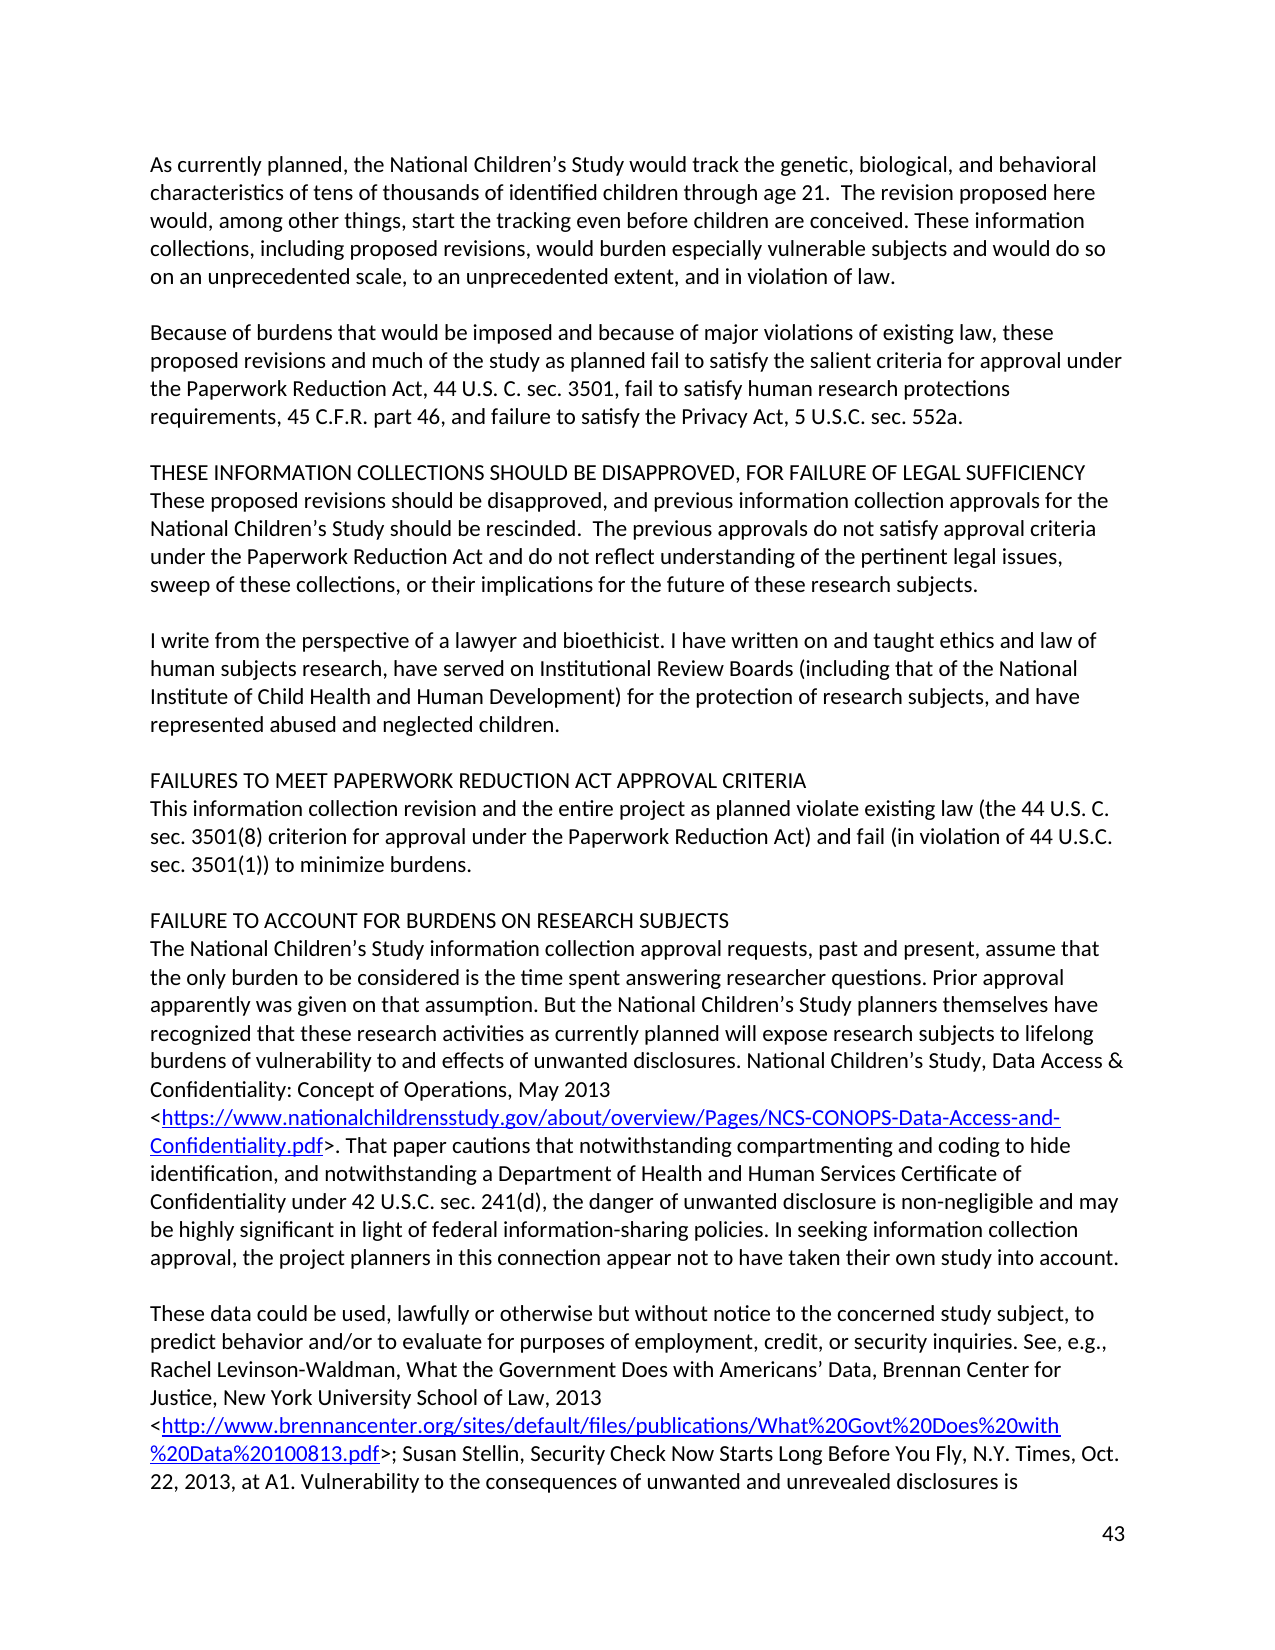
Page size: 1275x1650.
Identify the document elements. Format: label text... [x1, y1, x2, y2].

text As currently planned, the National Children’s Study would track the genetic, biological, and behavioral characteristics of tens of thousands of identified children through age 21. The revision proposed here would, among other things, start the tracking even before children are conceived. These information collections, including proposed revisions, would burden especially vulnerable subjects and would do so on an unprecedented scale, to an unprecedented extent, and in violation of law. Because of burdens that would be imposed and because of major violations of existing law, these proposed revisions and much of the study as planned fail to satisfy the salient criteria for approval under the Paperwork Reduction Act, 44 U.S. C. sec. 3501, fail to satisfy human research protections requirements, 45 C.F.R. part 46, and failure to satisfy the Privacy Act, 5 U.S.C. sec. 552a. THESE INFORMATION COLLECTIONS SHOULD BE DISAPPROVED, FOR FAILURE OF LEGAL SUFFICIENCY These proposed revisions should be disapproved, and previous information collection approvals for the National Children’s Study should be rescinded. The previous approvals do not satisfy approval criteria under the Paperwork Reduction Act and do not reflect understanding of the pertinent legal issues, sweep of these collections, or their implications for the future of these research subjects. I write from the perspective of a lawyer and bioethicist. I have written on and taught ethics and law of human subjects research, have served on Institutional Review Boards (including that of the National Institute of Child Health and Human Development) for the protection of research subjects, and have represented abused and neglected children. FAILURES TO MEET PAPERWORK REDUCTION ACT APPROVAL CRITERIA This information collection revision and the entire project as planned violate existing law (the 44 U.S. C. sec. 3501(8) criterion for approval under the Paperwork Reduction Act) and fail (in violation of 44 U.S.C. sec. 3501(1)) to minimize burdens. [150, 150, 1125, 907]
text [150, 907, 1125, 1495]
